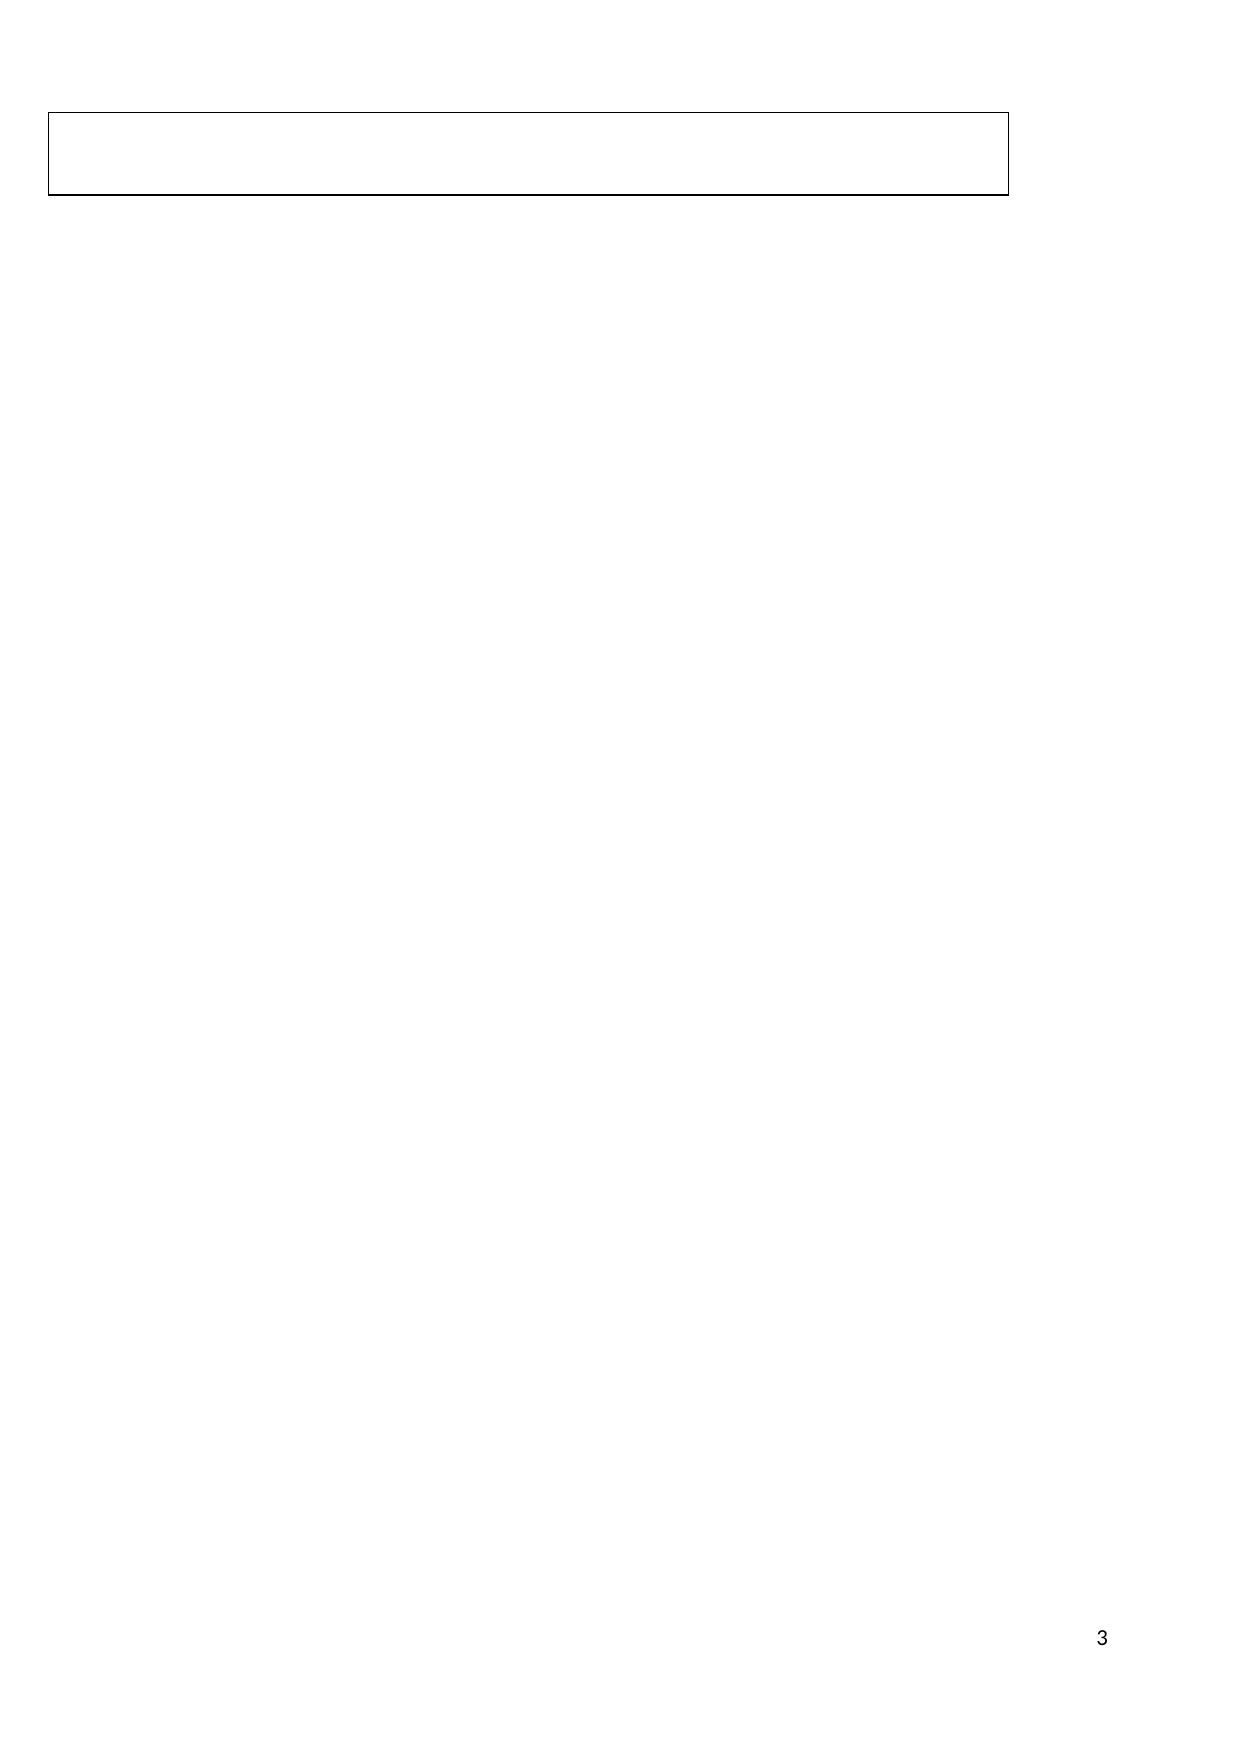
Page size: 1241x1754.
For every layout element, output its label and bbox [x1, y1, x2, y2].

table_cell [49, 113, 1008, 194]
